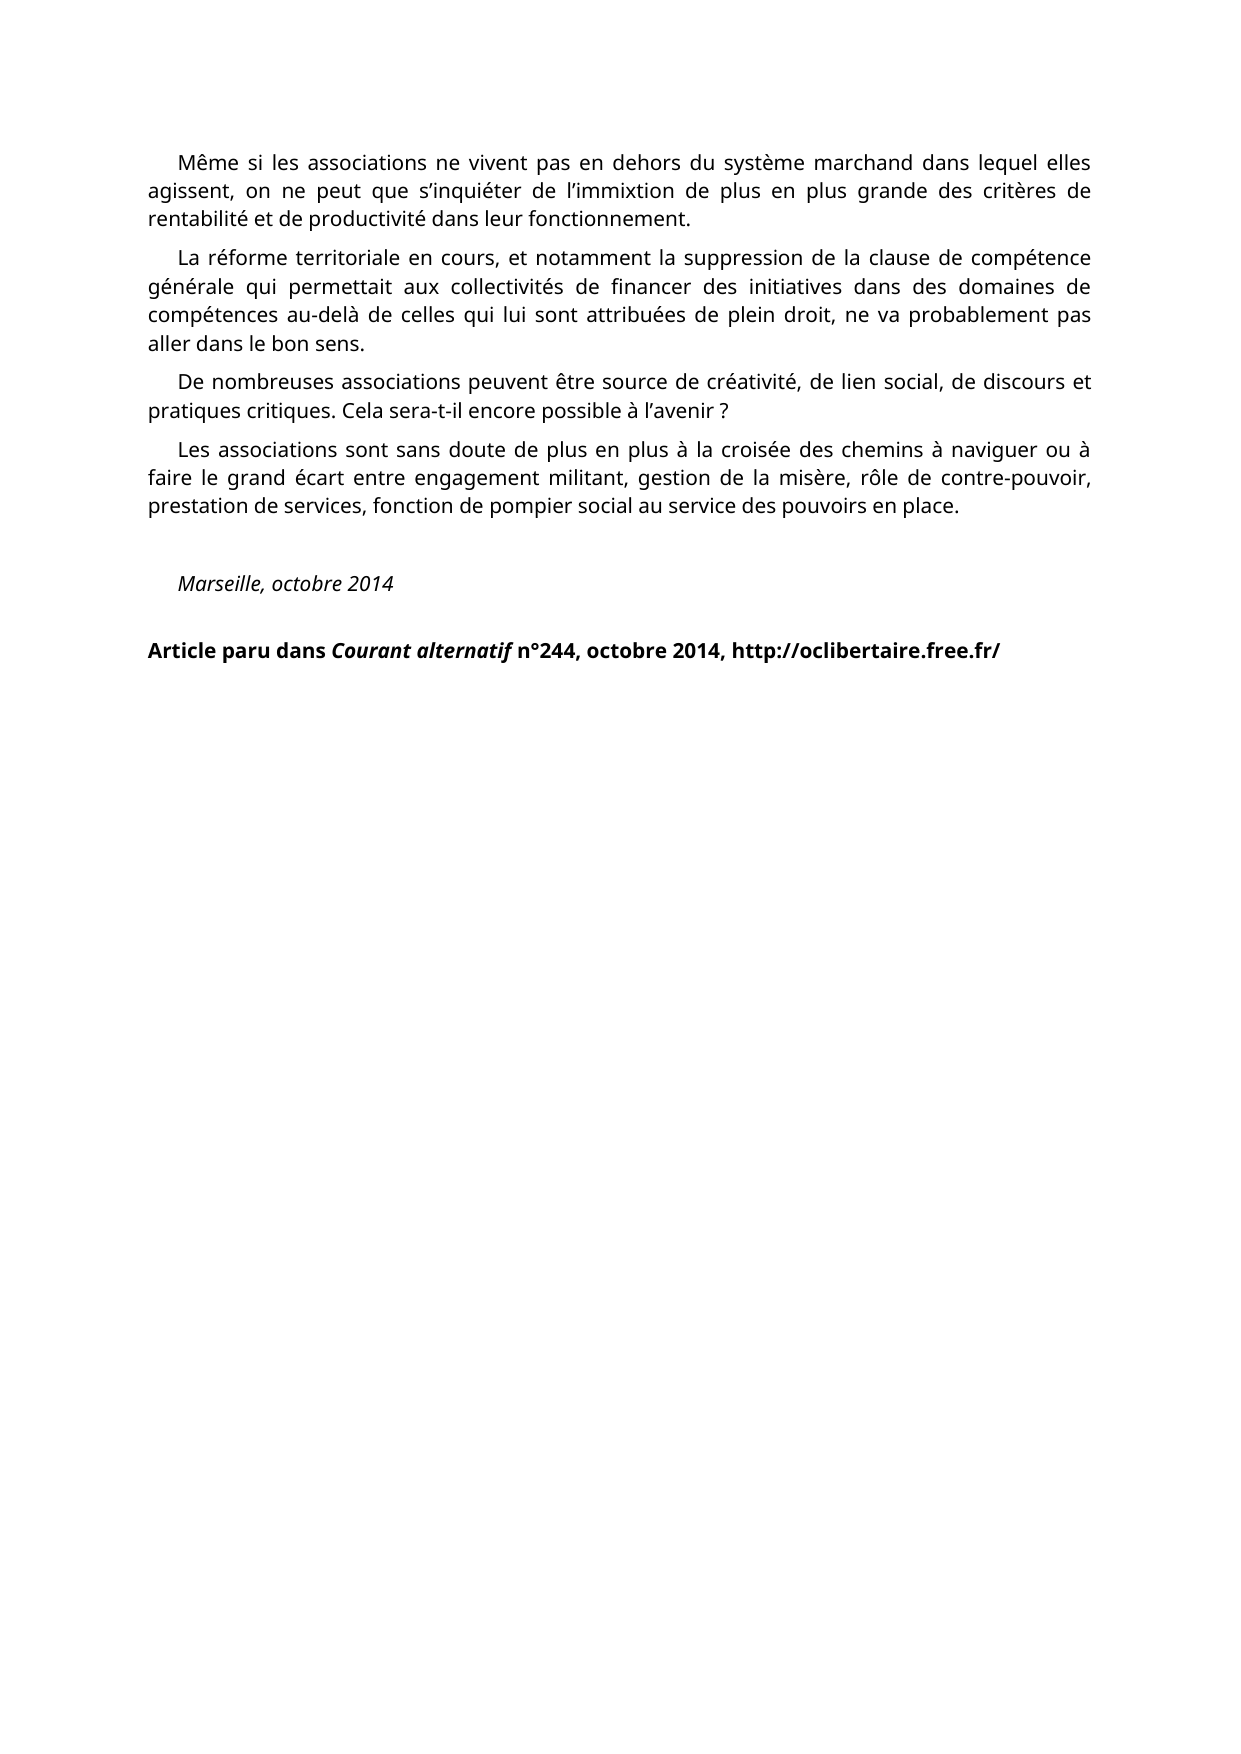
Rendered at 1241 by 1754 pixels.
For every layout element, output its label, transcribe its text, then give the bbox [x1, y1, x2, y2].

text Marseille, octobre 2014 [148, 569, 1093, 598]
text De nombreuses associations peuvent être source de créativité, de lien social, de discours et pratiques critiques. Cela sera-t-il encore possible à l’avenir ? [148, 367, 1093, 424]
text Article paru dans Courant alternatif n°244, octobre 2014, http://oclibertaire.free.fr/ [148, 637, 1093, 665]
text La réforme territoriale en cours, et notamment la suppression de la clause de compétence générale qui permettait aux collectivités de financer des initiatives dans des domaines de compétences au-delà de celles qui lui sont attribuées de plein droit, ne va probablement pas aller dans le bon sens. [148, 243, 1093, 357]
text Même si les associations ne vivent pas en dehors du système marchand dans lequel elles agissent, on ne peut que s’inquiéter de l’immixtion de plus en plus grande des critères de rentabilité et de productivité dans leur fonctionnement. [148, 148, 1093, 233]
text Les associations sont sans doute de plus en plus à la croisée des chemins à naviguer ou à faire le grand écart entre engagement militant, gestion de la misère, rôle de contre-pouvoir, prestation de services, fonction de pompier social au service des pouvoirs en place. [148, 435, 1093, 520]
